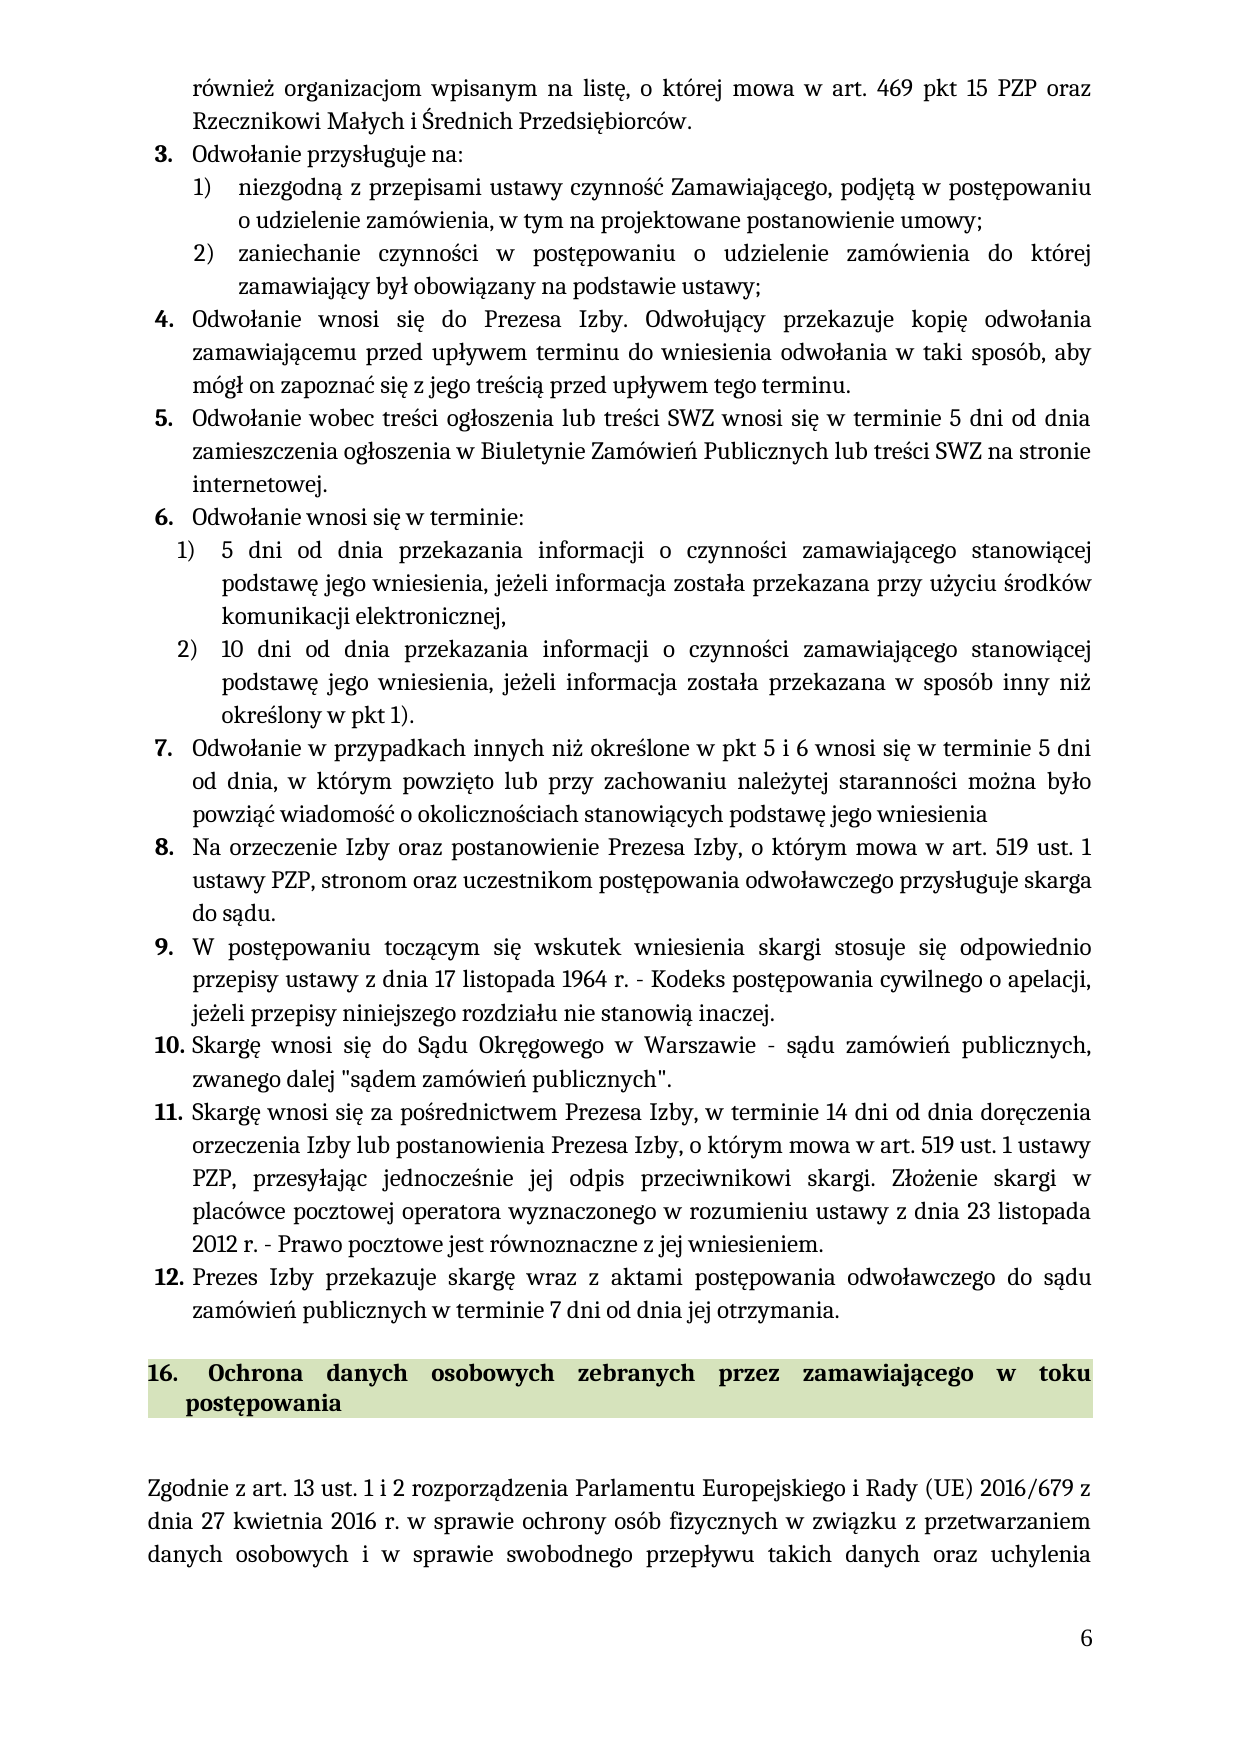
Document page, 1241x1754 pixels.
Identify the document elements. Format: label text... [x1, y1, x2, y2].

text 1) 5 dni od dnia przekazania informacji o czynności zamawiającego stanowiącej podstawę jego wniesienia, jeżeli informacja została przekazana przy użyciu środków komunikacji elektronicznej, [177, 536, 1093, 631]
text 2) zaniechanie czynności w postępowaniu o udzielenie zamówienia do której zamawiający był obowiązany na podstawie ustawy; [194, 239, 1093, 301]
list Odwołanie wnosi się w terminie: [154, 503, 1093, 532]
text 1) niezgodną z przepisami ustawy czynność Zamawiającego, podjętą w postępowaniu o udzielenie zamówienia, w tym na projektowane postanowienie umowy; [194, 173, 1093, 235]
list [154, 74, 1093, 136]
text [148, 1474, 1093, 1569]
list Odwołanie przysługuje na: [154, 140, 1093, 169]
list Prezes Izby przekazuje skargę wraz z aktami postępowania odwoławczego do sądu zamówień publicznych w terminie 7 dni od dnia jej otrzymania. [154, 1263, 1093, 1324]
list Ochrona danych osobowych zebranych przez zamawiającego w toku postępowania [148, 1359, 1093, 1418]
list Odwołanie wnosi się do Prezesa Izby. Odwołujący przekazuje kopię odwołania zamawiającemu przed upływem terminu do wniesienia odwołania w taki sposób, aby mógł on zapoznać się z jego treścią przed upływem tego terminu. [154, 305, 1093, 400]
text 2) 10 dni od dnia przekazania informacji o czynności zamawiającego stanowiącej podstawę jego wniesienia, jeżeli informacja została przekazana w sposób inny niż określony w pkt 1). [177, 635, 1093, 730]
list W postępowaniu toczącym się wskutek wniesienia skargi stosuje się odpowiednio przepisy ustawy z dnia 17 listopada 1964 r. - Kodeks postępowania cywilnego o apelacji, jeżeli przepisy niniejszego rozdziału nie stanowią inaczej. [154, 932, 1093, 1027]
list Na orzeczenie Izby oraz postanowienie Prezesa Izby, o którym mowa w art. 519 ust. 1 ustawy PZP, stronom oraz uczestnikom postępowania odwoławczego przysługuje skarga do sądu. [154, 833, 1093, 928]
list Skargę wnosi się za pośrednictwem Prezesa Izby, w terminie 14 dni od dnia doręczenia orzeczenia Izby lub postanowienia Prezesa Izby, o którym mowa w art. 519 ust. 1 ustawy PZP, przesyłając jednocześnie jej odpis przeciwnikowi skargi. Złożenie skargi w placówce pocztowej operatora wyznaczonego w rozumieniu ustawy z dnia 23 listopada 2012 r. - Prawo pocztowe jest równoznaczne z jej wniesieniem. [154, 1097, 1093, 1258]
list Odwołanie wobec treści ogłoszenia lub treści SWZ wnosi się w terminie 5 dni od dnia zamieszczenia ogłoszenia w Biuletynie Zamówień Publicznych lub treści SWZ na stronie internetowej. [154, 404, 1093, 499]
list Skargę wnosi się do Sądu Okręgowego w Warszawie - sądu zamówień publicznych, zwanego dalej "sądem zamówień publicznych". [154, 1031, 1093, 1093]
list Odwołanie w przypadkach innych niż określone w pkt 5 i 6 wnosi się w terminie 5 dni od dnia, w którym powzięto lub przy zachowaniu należytej staranności można było powziąć wiadomość o okolicznościach stanowiących podstawę jego wniesienia [154, 734, 1093, 829]
